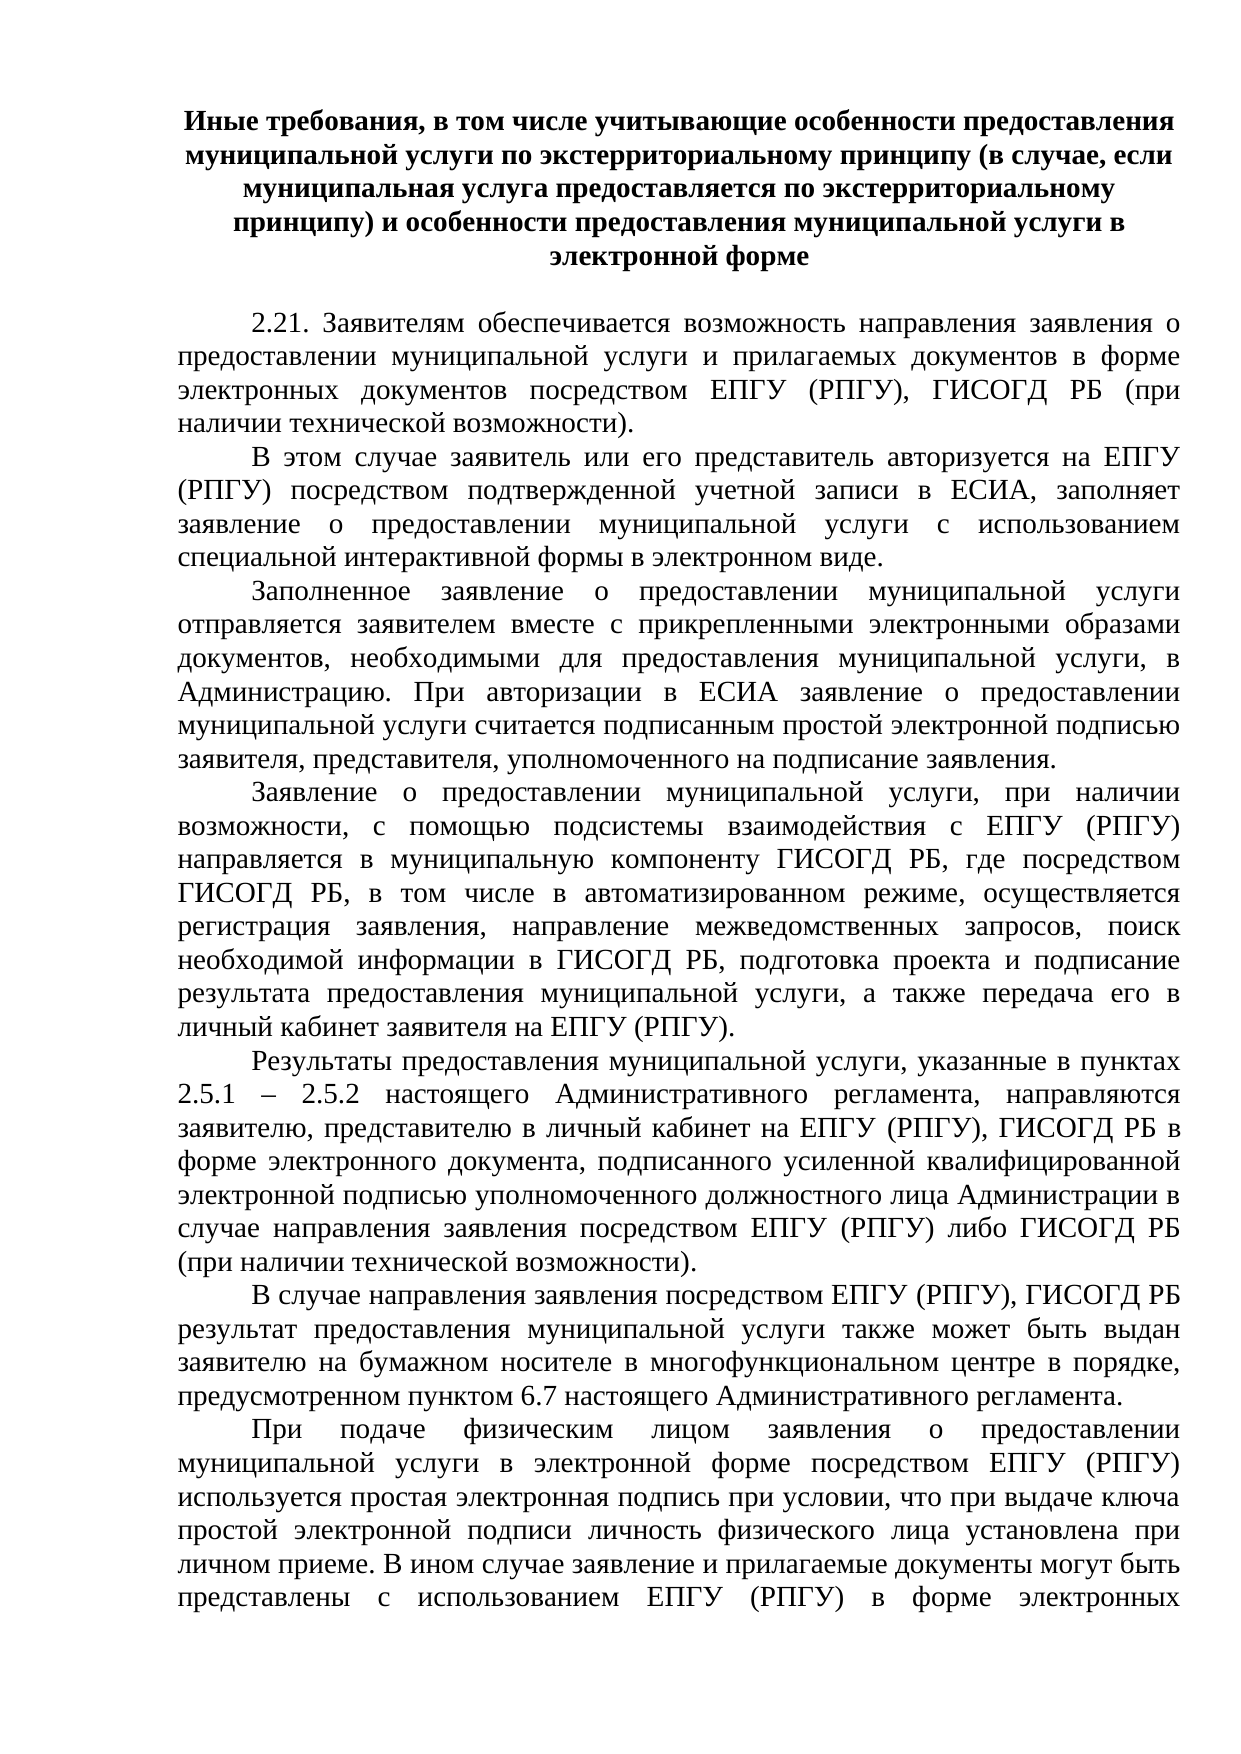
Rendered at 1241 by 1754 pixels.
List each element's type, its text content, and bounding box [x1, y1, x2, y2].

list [177, 1412, 1181, 1613]
text Заявление о предоставлении муниципальной услуги, при наличии возможности, с помощью подсистемы взаимодействия с ЕПГУ (РПГУ) направляется в муниципальную компоненту ГИСОГД РБ, где посредством ГИСОГД РБ, в том числе в автоматизированном режиме, осуществляется регистрация заявления, направление межведомственных запросов, поиск необходимой информации в ГИСОГД РБ, подготовка проекта и подписание результата предоставления муниципальной услуги, а также передача его в личный кабинет заявителя на ЕПГУ (РПГУ). [177, 774, 1181, 1043]
list Результаты предоставления муниципальной услуги, указанные в пунктах 2.5.1 – 2.5.2 настоящего Административного регламента, направляются заявителю, представителю в личный кабинет на ЕПГУ (РПГУ), ГИСОГД РБ в форме электронного документа, подписанного усиленной квалифицированной электронной подписью уполномоченного должностного лица Администрации в случае направления заявления посредством ЕПГУ (РПГУ) либо ГИСОГД РБ (при наличии технической возможности). [177, 1043, 1181, 1277]
text Иные требования, в том числе учитывающие особенности предоставления муниципальной услуги по экстерриториальному принципу (в случае, если муниципальная услуга предоставляется по экстерриториальному принципу) и особенности предоставления муниципальной услуги в электронной форме [177, 103, 1181, 271]
list Заполненное заявление о предоставлении муниципальной услуги отправляется заявителем вместе с прикрепленными электронными образами документов, необходимыми для предоставления муниципальной услуги, в Администрацию. При авторизации в ЕСИА заявление о предоставлении муниципальной услуги считается подписанным простой электронной подписью заявителя, представителя, уполномоченного на подписание заявления. [177, 573, 1181, 774]
list В этом случае заявитель или его представитель авторизуется на ЕПГУ (РПГУ) посредством подтвержденной учетной записи в ЕСИА, заполняет заявление о предоставлении муниципальной услуги с использованием специальной интерактивной формы в электронном виде. [177, 439, 1181, 573]
text 2.21. Заявителям обеспечивается возможность направления заявления о предоставлении муниципальной услуги и прилагаемых документов в форме электронных документов посредством ЕПГУ (РПГУ), ГИСОГД РБ (при наличии технической возможности). [177, 305, 1181, 439]
list В случае направления заявления посредством ЕПГУ (РПГУ), ГИСОГД РБ результат предоставления муниципальной услуги также может быть выдан заявителю на бумажном носителе в многофункциональном центре в порядке, предусмотренном пунктом 6.7 настоящего Административного регламента. [177, 1277, 1181, 1412]
